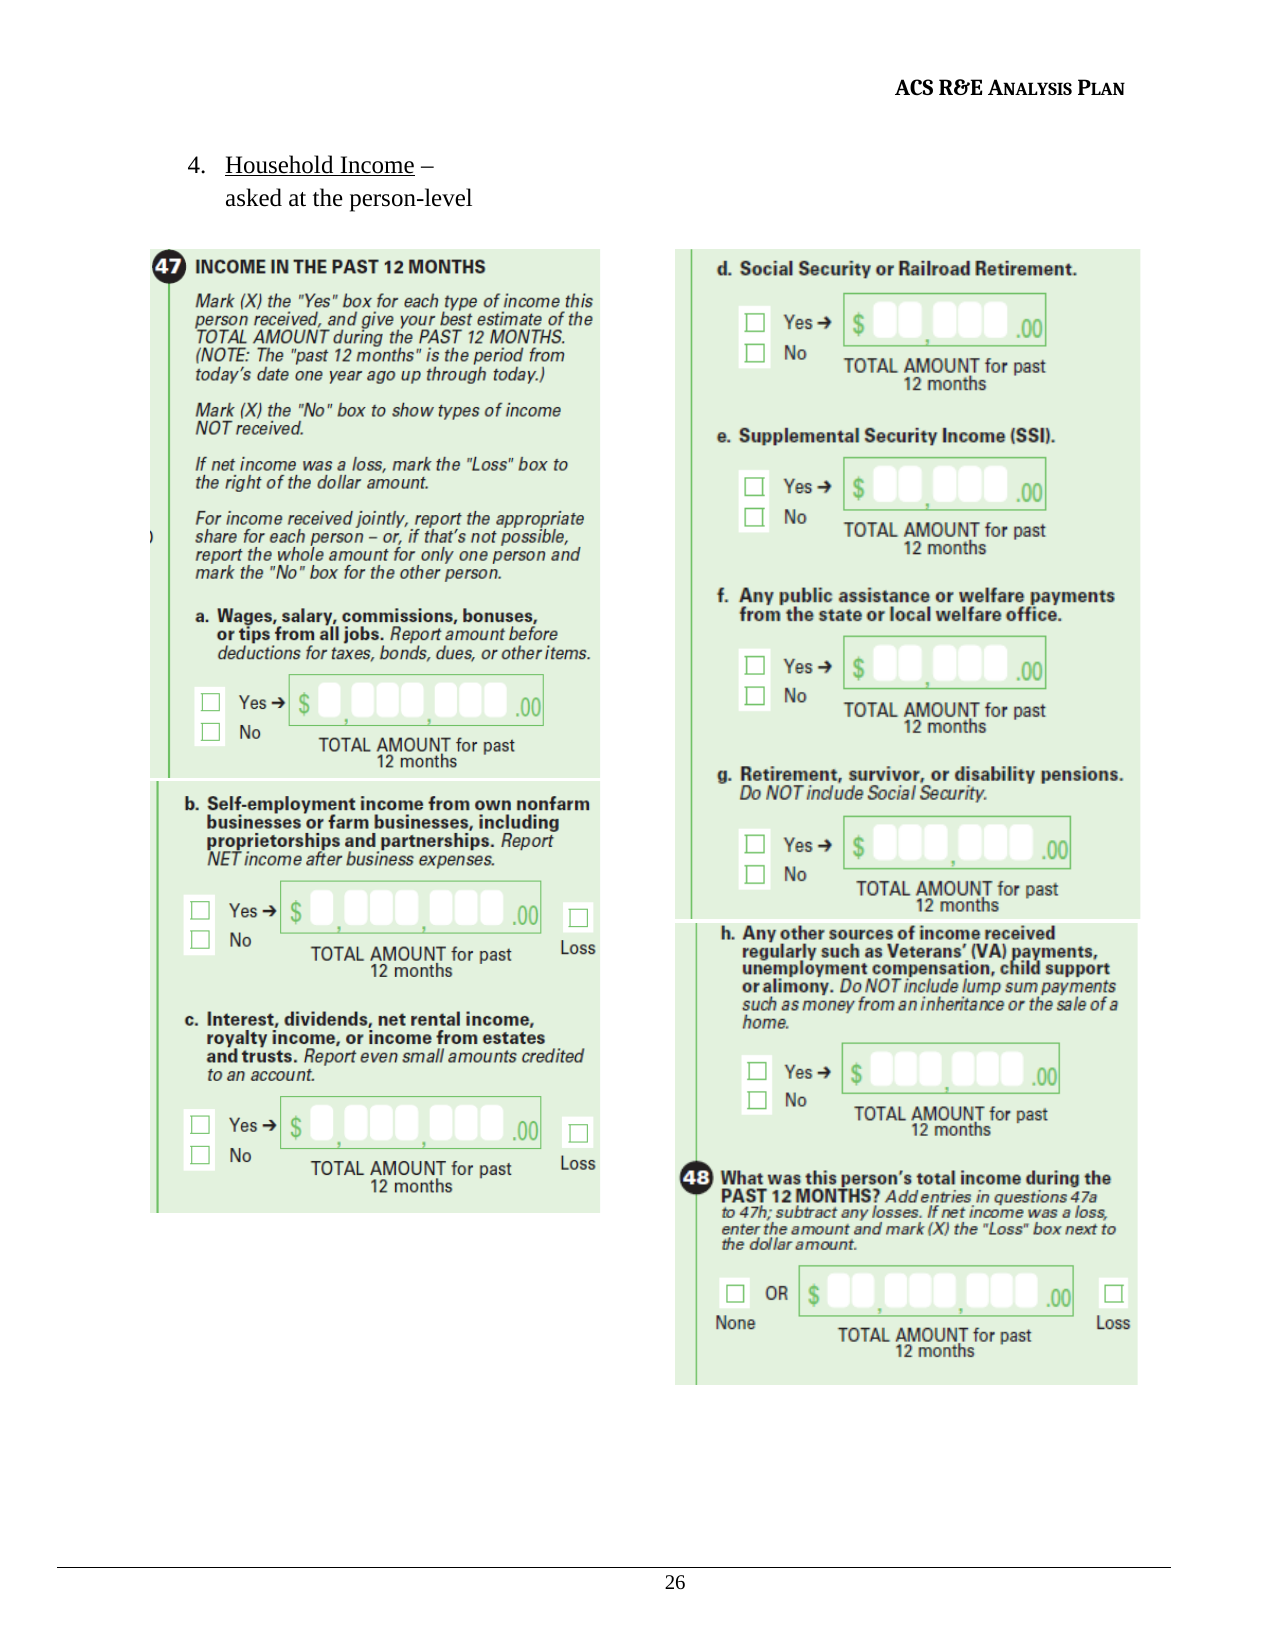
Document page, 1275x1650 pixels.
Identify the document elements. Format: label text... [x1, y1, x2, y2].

picture [675, 249, 1141, 919]
list asked at the person-level [225, 183, 600, 212]
picture [150, 781, 600, 1213]
picture [150, 249, 600, 778]
list Household Income – [187, 150, 600, 179]
picture [675, 923, 1138, 1385]
